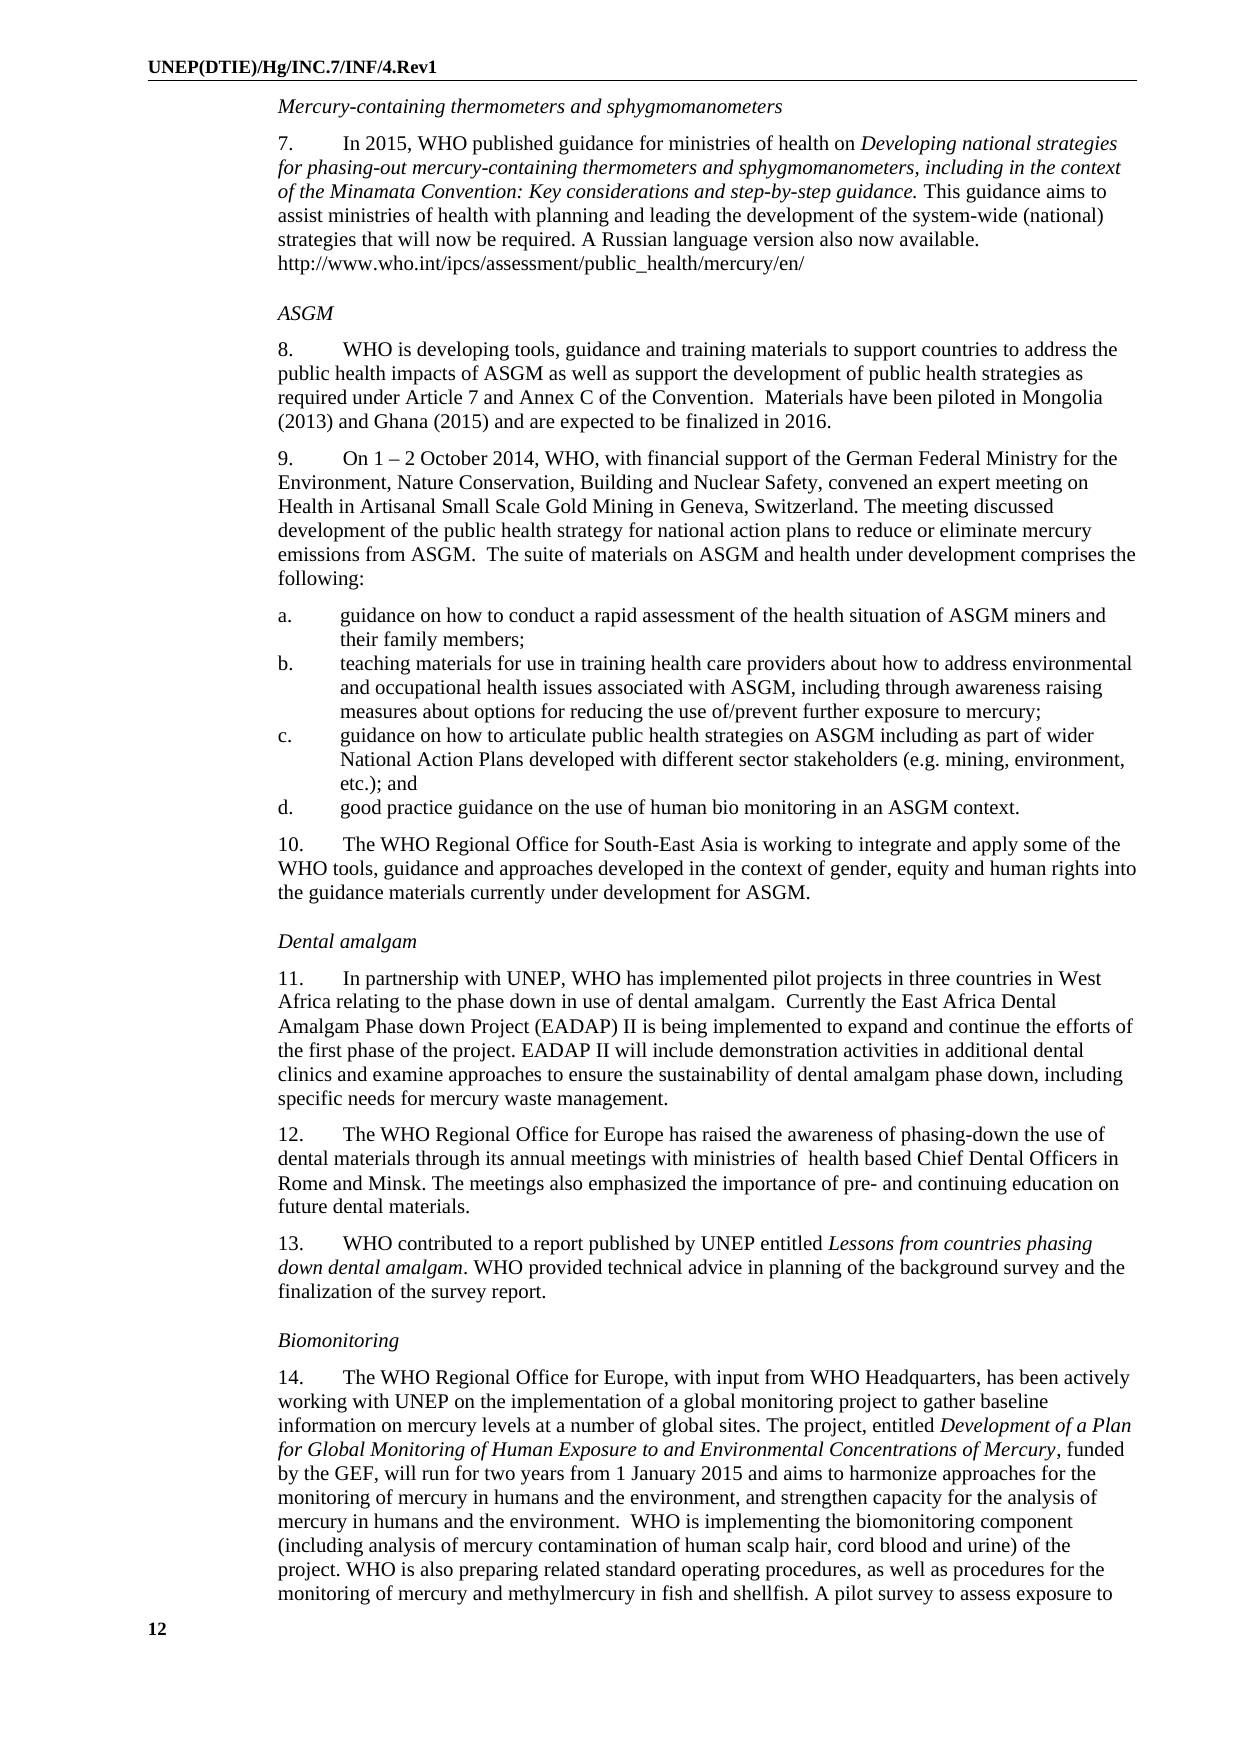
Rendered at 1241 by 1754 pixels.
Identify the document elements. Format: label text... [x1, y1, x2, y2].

list In 2015, WHO published guidance for ministries of health on Developing national strategies for phasing-out mercury-containing thermometers and sphygmomanometers, including in the context of the Minamata Convention: Key considerations and step-by-step guidance. This guidance aims to assist ministries of health with planning and leading the development of the system-wide (national) strategies that will now be required. A Russian language version also now available. http://www.who.int/ipcs/assessment/public_health/mercury/en/ [278, 131, 1137, 275]
text Mercury-containing thermometers and sphygmomanometers [278, 94, 1137, 118]
list guidance on how to conduct a rapid assessment of the health situation of ASGM miners and their family members; [278, 603, 1137, 651]
list The WHO Regional Office for Europe has raised the awareness of phasing-down the use of dental materials through its annual meetings with ministries of health based Chief Dental Officers in Rome and Minsk. The meetings also emphasized the importance of pre- and continuing education on future dental materials. [278, 1122, 1137, 1218]
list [278, 1365, 1137, 1605]
list good practice guidance on the use of human bio monitoring in an ASGM context. [278, 795, 1137, 819]
text ASGM [278, 300, 1137, 324]
list guidance on how to articulate public health strategies on ASGM including as part of wider National Action Plans developed with different sector stakeholders (e.g. mining, environment, etc.); and [278, 723, 1137, 795]
list WHO is developing tools, guidance and training materials to support countries to address the public health impacts of ASGM as well as support the development of public health strategies as required under Article 7 and Annex C of the Convention. Materials have been piloted in Mongolia (2013) and Ghana (2015) and are expected to be finalized in 2016. [278, 337, 1137, 433]
list In partnership with UNEP, WHO has implemented pilot projects in three countries in West Africa relating to the phase down in use of dental amalgam. Currently the East Africa Dental Amalgam Phase down Project (EADAP) II is being implemented to expand and continue the efforts of the first phase of the project. EADAP II will include demonstration activities in additional dental clinics and examine approaches to ensure the sustainability of dental amalgam phase down, including specific needs for mercury waste management. [278, 965, 1137, 1110]
list WHO contributed to a report published by UNEP entitled Lessons from countries phasing down dental amalgam. WHO provided technical advice in planning of the background survey and the finalization of the survey report. [278, 1231, 1137, 1303]
text Dental amalgam [278, 929, 1137, 953]
list On 1 – 2 October 2014, WHO, with financial support of the German Federal Ministry for the Environment, Nature Conservation, Building and Nuclear Safety, convened an expert meeting on Health in Artisanal Small Scale Gold Mining in Geneva, Switzerland. The meeting discussed development of the public health strategy for national action plans to reduce or eliminate mercury emissions from ASGM. The suite of materials on ASGM and health under development comprises the following: [278, 446, 1137, 590]
list teaching materials for use in training health care providers about how to address environmental and occupational health issues associated with ASGM, including through awareness raising measures about options for reducing the use of/prevent further exposure to mercury; [278, 651, 1137, 723]
list The WHO Regional Office for South-East Asia is working to integrate and apply some of the WHO tools, guidance and approaches developed in the context of gender, equity and human rights into the guidance materials currently under development for ASGM. [278, 832, 1137, 904]
text Biomonitoring [278, 1328, 1137, 1352]
